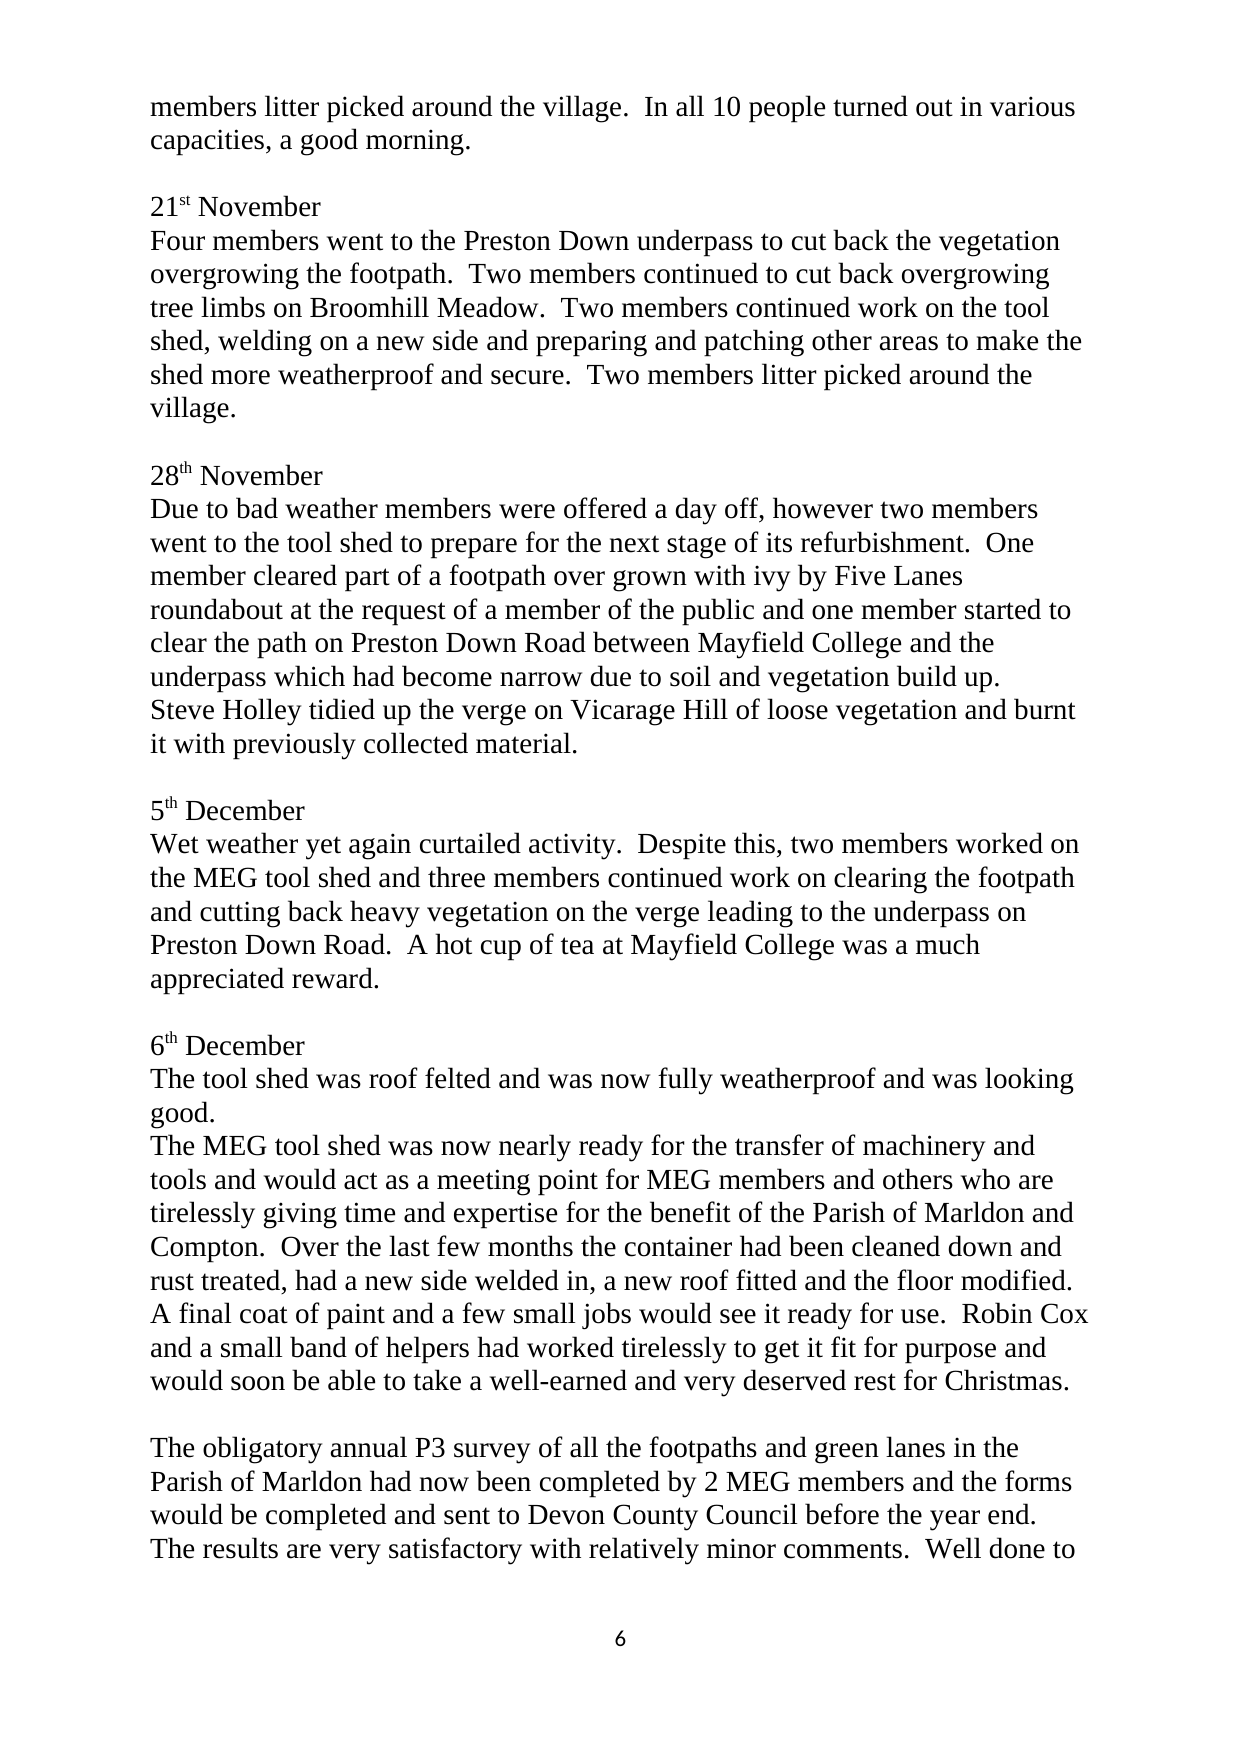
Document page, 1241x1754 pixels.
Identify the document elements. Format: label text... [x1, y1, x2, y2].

text Due to bad weather members were offered a day off, however two members went to the tool shed to prepare for the next stage of its refurbishment. One member cleared part of a footpath over grown with ivy by Five Lanes roundabout at the request of a member of the public and one member started to clear the path on Preston Down Road between Mayfield College and the underpass which had become narrow due to soil and vegetation build up. [150, 491, 1090, 692]
text 5th December [150, 793, 1090, 827]
text The tool shed was roof felted and was now fully weatherproof and was looking good. [150, 1061, 1090, 1128]
text 6th December [150, 1028, 1090, 1061]
text Wet weather yet again curtailed activity. Despite this, two members worked on the MEG tool shed and three members continued work on clearing the footpath and cutting back heavy vegetation on the verge leading to the underpass on Preston Down Road. A hot cup of tea at Mayfield College was a much appreciated reward. [150, 827, 1090, 994]
text Four members went to the Preston Down underpass to cut back the vegetation overgrowing the footpath. Two members continued to cut back overgrowing tree limbs on Broomhill Meadow. Two members continued work on the tool shed, welding on a new side and preparing and patching other areas to make the shed more weatherproof and secure. Two members litter picked around the village. [150, 223, 1090, 424]
text Steve Holley tidied up the verge on Vicarage Hill of loose vegetation and burnt it with previously collected material. [150, 692, 1090, 759]
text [150, 1430, 1090, 1564]
text The MEG tool shed was now nearly ready for the transfer of machinery and tools and would act as a meeting point for MEG members and others who are tirelessly giving time and expertise for the benefit of the Parish of Marldon and Compton. Over the last few months the container had been cleaned down and rust treated, had a new side welded in, a new roof fitted and the floor modified. A final coat of paint and a few small jobs would see it ready for use. Robin Cox and a small band of helpers had worked tirelessly to get it fit for purpose and would soon be able to take a well-earned and very deserved rest for Christmas. [150, 1128, 1090, 1397]
text 21st November [150, 189, 1090, 223]
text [150, 89, 1090, 156]
text 28th November [150, 458, 1090, 491]
